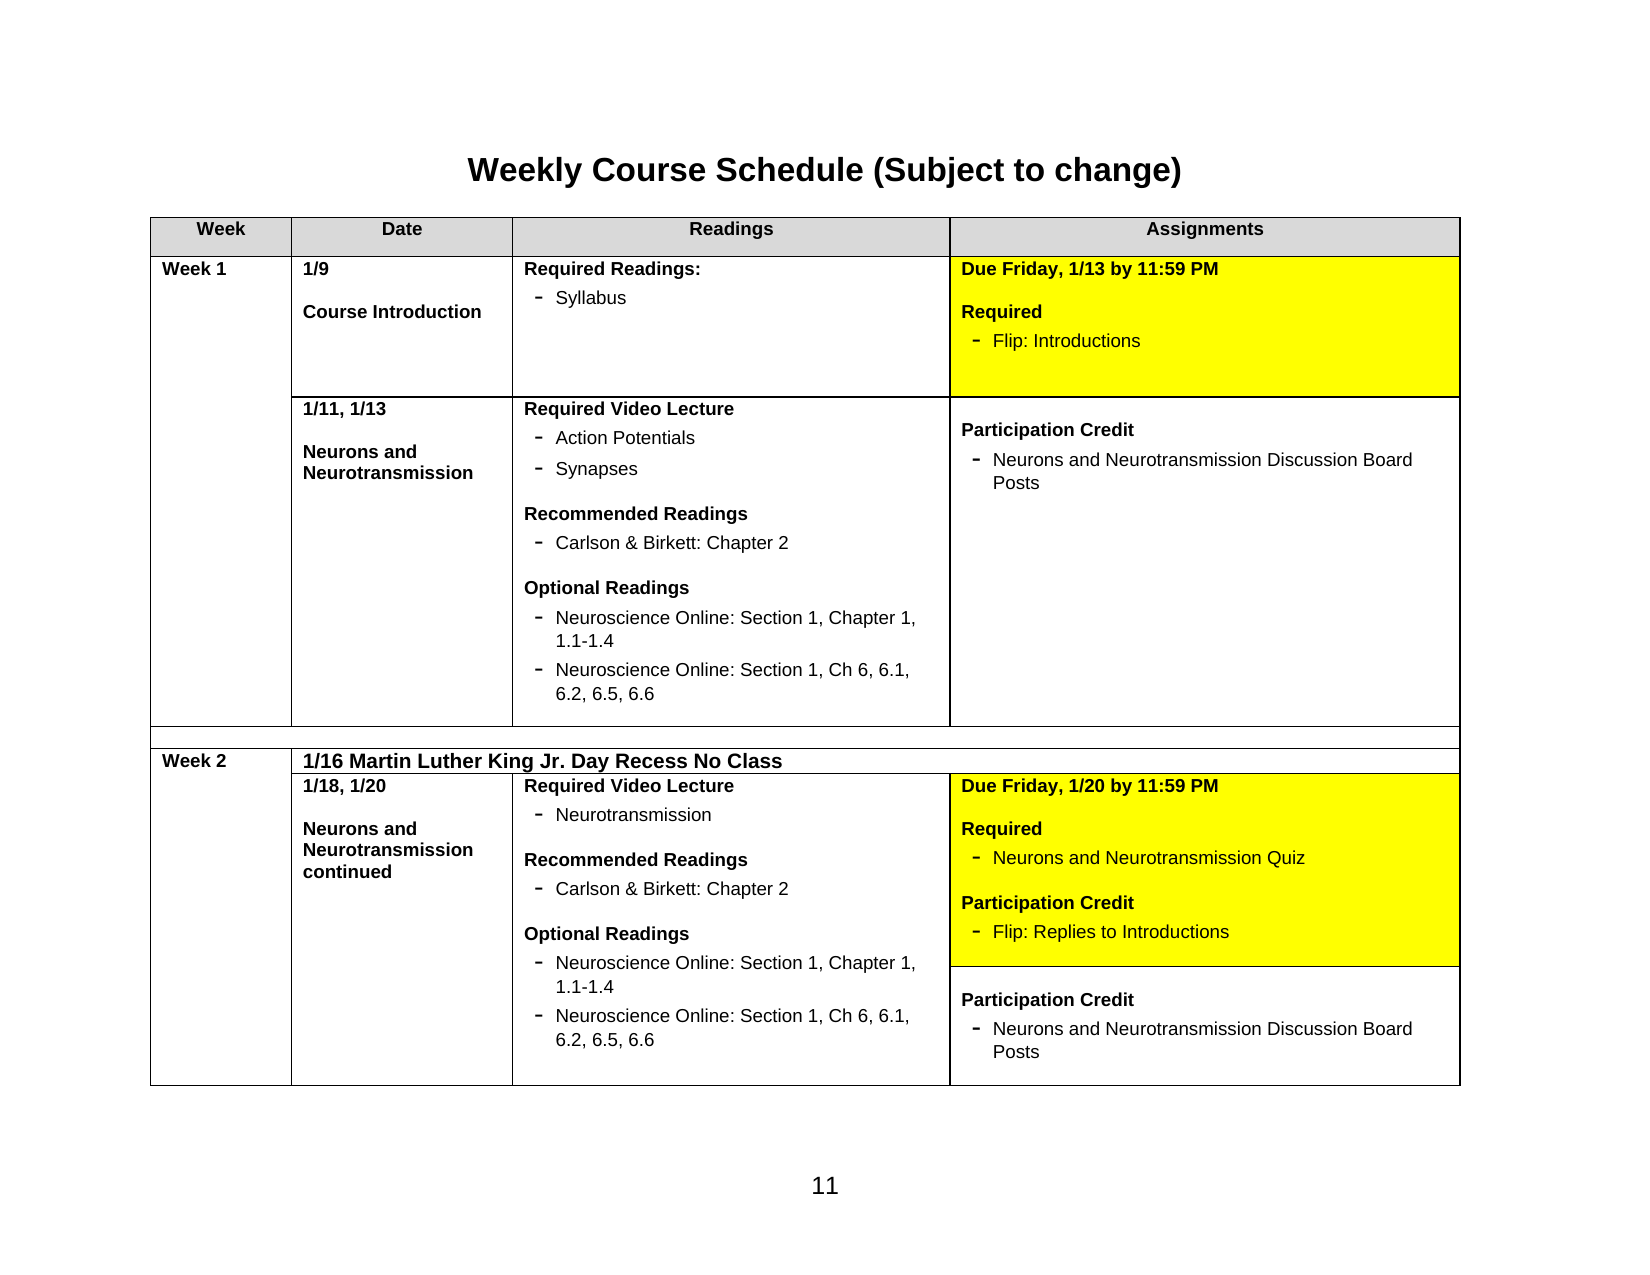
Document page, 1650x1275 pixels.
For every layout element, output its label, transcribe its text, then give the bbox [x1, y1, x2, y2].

table_header Date [292, 218, 512, 256]
table_cell Due Friday, 1/13 by 11:59 PM Required Flip: Introductions [951, 257, 1459, 396]
text Weekly Course Schedule (Subject to change) [150, 150, 1500, 188]
table_cell Due Friday, 1/20 by 11:59 PM Required Neurons and Neurotransmission Quiz Participation Credit Flip: Replies to Introductions [951, 774, 1459, 966]
table_cell Required Video Lecture Neurotransmission Recommended Readings Carlson & Birkett: Chapter 2 Optional Readings Neuroscience Online: Section 1, Chapter 1, 1.1-1.4 Neuroscience Online: Section 1, Ch 6, 6.1, 6.2, 6.5, 6.6 [513, 774, 949, 1084]
table_cell Participation Credit Neurons and Neurotransmission Discussion Board Posts [951, 967, 1459, 1084]
table_cell Week 2 [151, 749, 291, 1084]
table_cell Required Video Lecture Action Potentials Synapses Recommended Readings Carlson & Birkett: Chapter 2 Optional Readings Neuroscience Online: Section 1, Chapter 1, 1.1-1.4 Neuroscience Online: Section 1, Ch 6, 6.1, 6.2, 6.5, 6.6 [513, 398, 949, 726]
table_cell Participation Credit Neurons and Neurotransmission Discussion Board Posts [951, 398, 1459, 726]
table_cell 1/18, 1/20 Neurons and Neurotransmission continued [292, 774, 512, 1084]
table_cell 1/16 Martin Luther King Jr. Day Recess No Class [292, 749, 1459, 773]
table_header Week [151, 218, 291, 256]
table_header Readings [513, 218, 949, 256]
table_cell Week 1 [151, 257, 291, 726]
table_cell Required Readings: Syllabus [513, 257, 949, 396]
table_header Assignments [951, 218, 1459, 256]
table_cell [151, 727, 1459, 748]
table_cell 1/11, 1/13 Neurons and Neurotransmission [292, 398, 512, 726]
table_cell 1/9 Course Introduction [292, 257, 512, 396]
